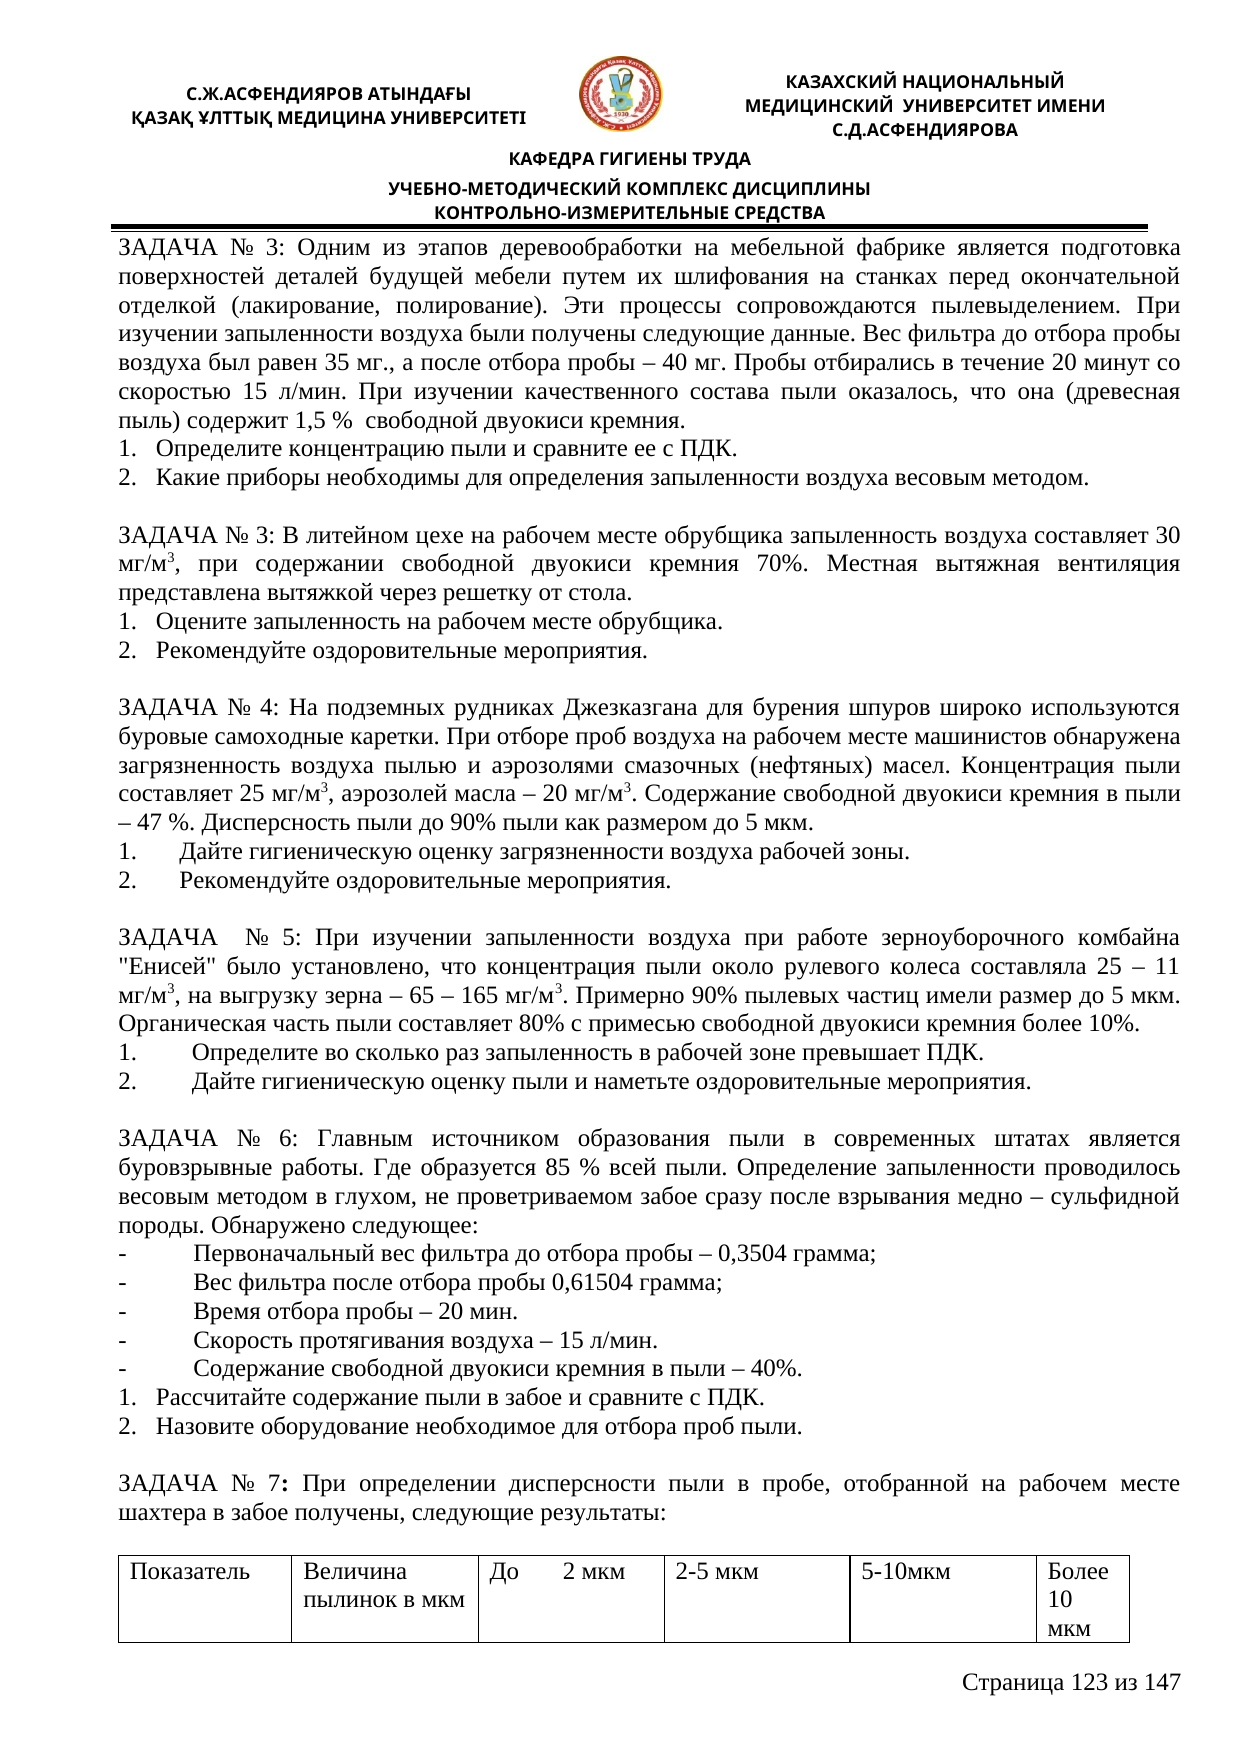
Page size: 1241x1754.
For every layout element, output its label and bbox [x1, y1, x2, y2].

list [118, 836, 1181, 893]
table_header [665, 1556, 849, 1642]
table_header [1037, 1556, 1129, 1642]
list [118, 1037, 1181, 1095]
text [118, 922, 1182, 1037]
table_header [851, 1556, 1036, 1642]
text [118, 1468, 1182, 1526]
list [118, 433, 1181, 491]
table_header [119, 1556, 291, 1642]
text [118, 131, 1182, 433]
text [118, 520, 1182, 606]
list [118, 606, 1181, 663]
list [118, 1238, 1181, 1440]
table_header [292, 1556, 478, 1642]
picture [579, 56, 664, 131]
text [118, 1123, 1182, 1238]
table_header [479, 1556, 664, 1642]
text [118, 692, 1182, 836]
